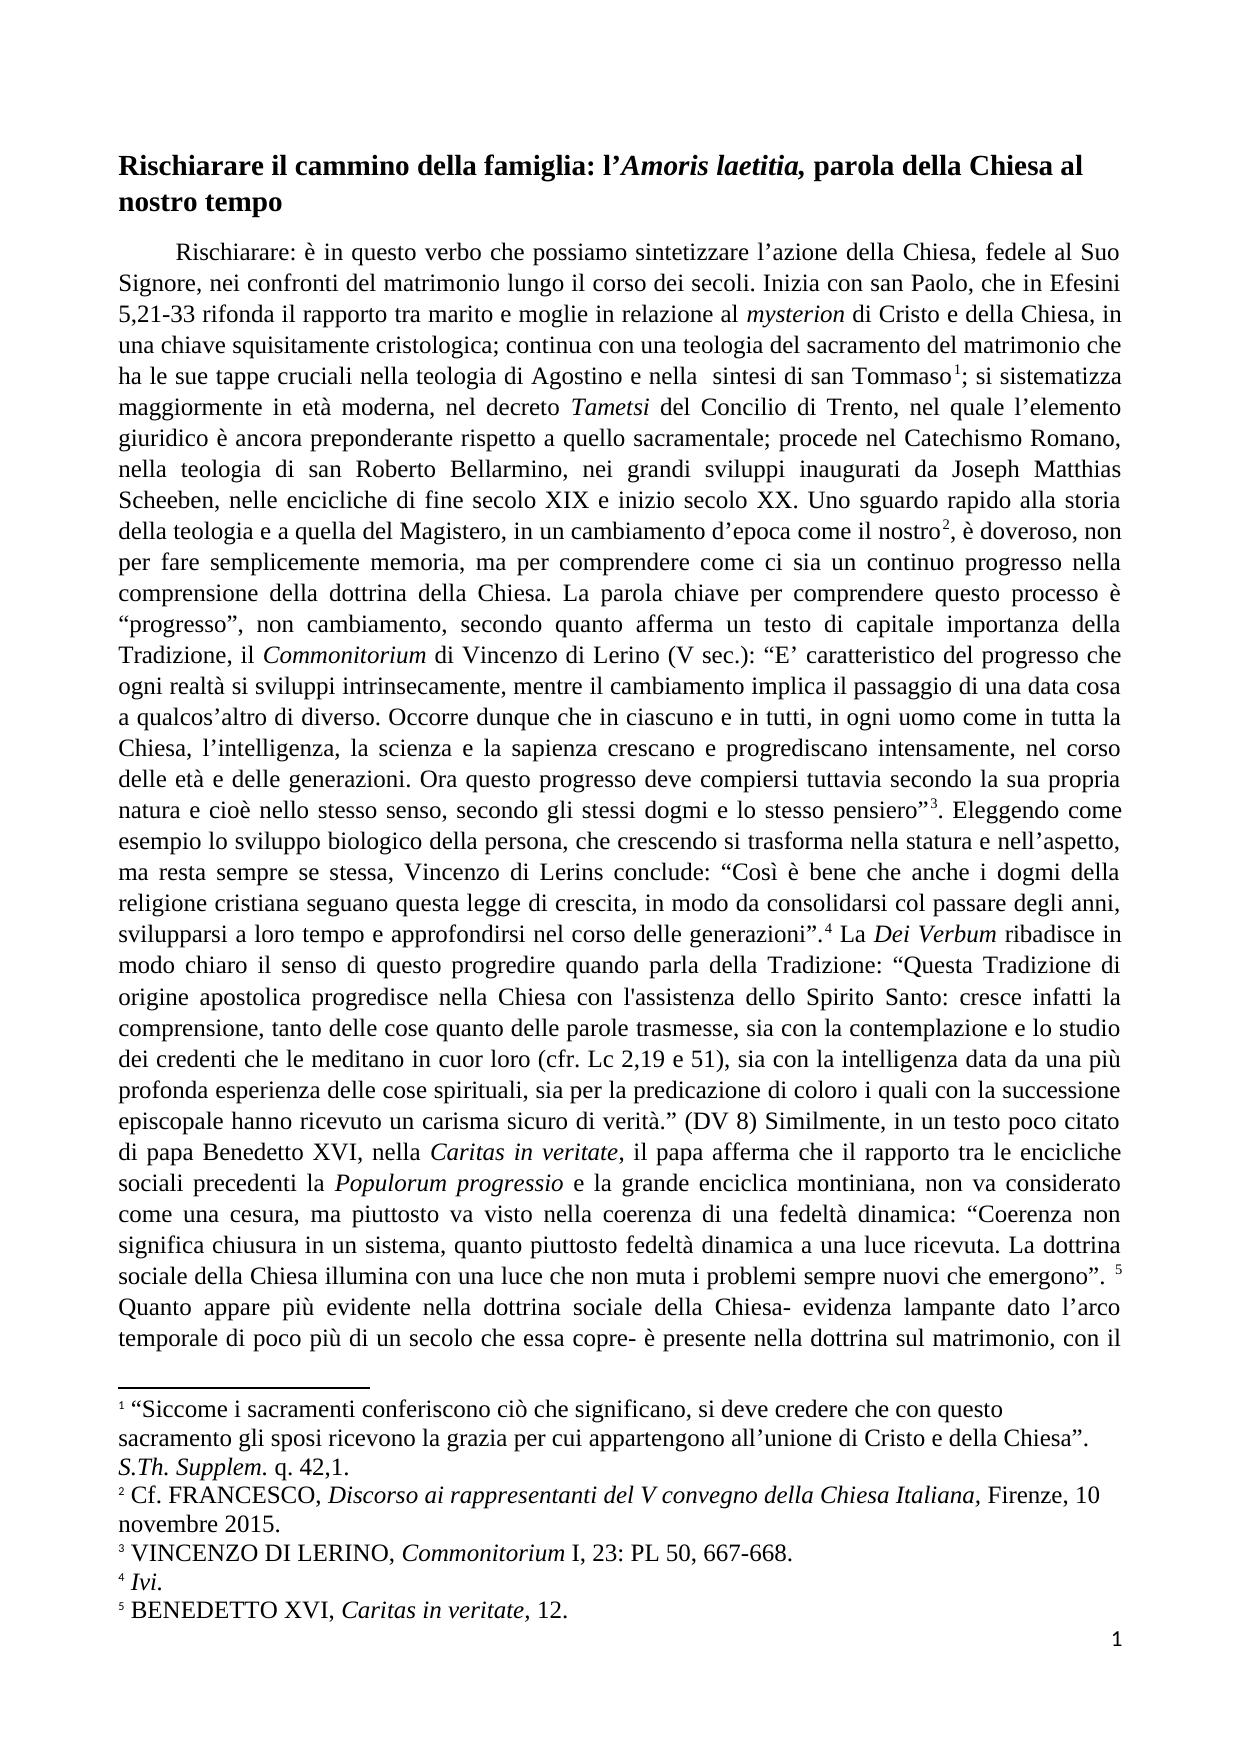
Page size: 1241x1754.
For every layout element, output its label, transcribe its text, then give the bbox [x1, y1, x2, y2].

text Rischiarare il cammino della famiglia: l’Amoris laetitia, parola della Chiesa al nostro tempo [118, 148, 1122, 217]
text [118, 237, 1122, 1352]
